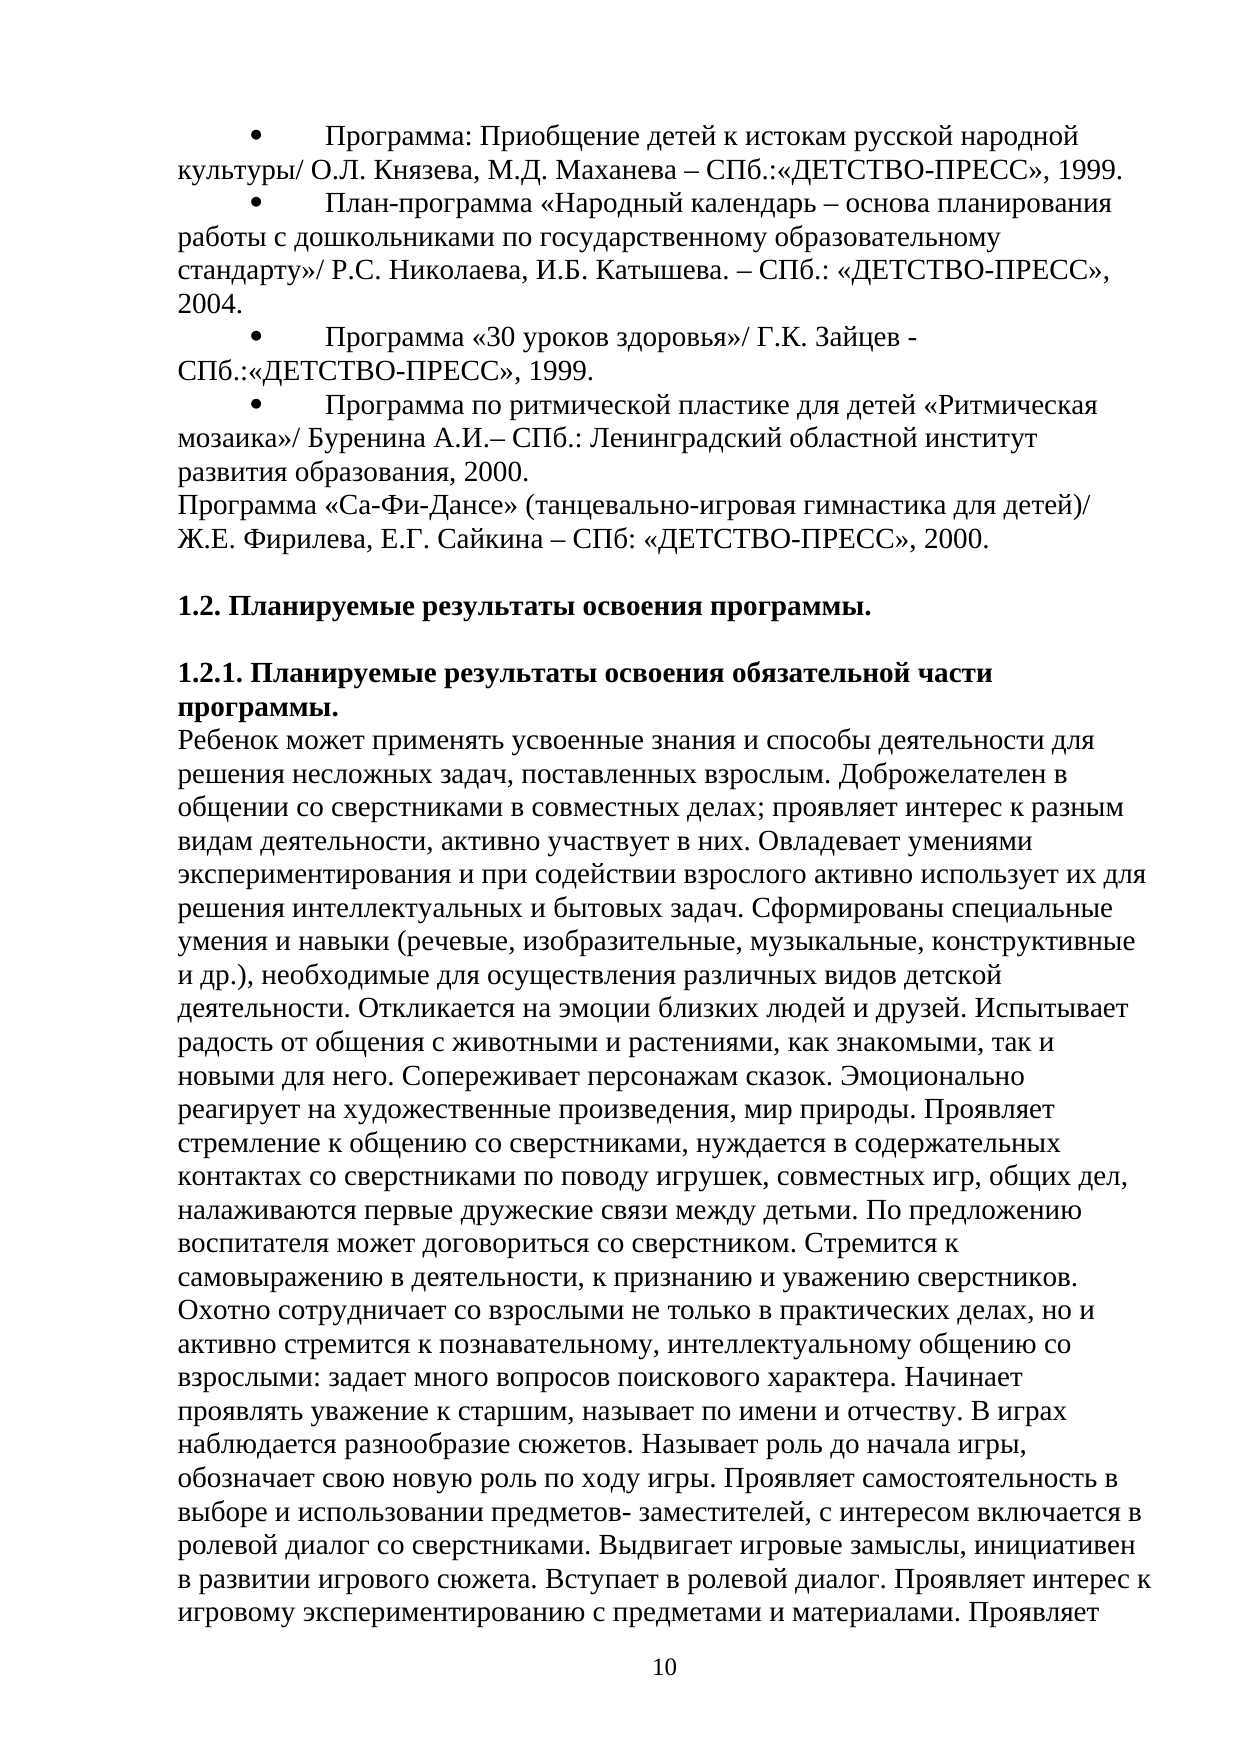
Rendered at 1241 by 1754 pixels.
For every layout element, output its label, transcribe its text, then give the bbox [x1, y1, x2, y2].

list Программа: Приобщение детей к истокам русской народной культуры/ О.Л. Князева, М.Д. Маханева – СПб.:«ДЕТСТВО-ПРЕСС», 1999. [177, 118, 1152, 185]
text Программа «Са-Фи-Дансе» (танцевально-игровая гимнастика для детей)/ Ж.Е. Фирилева, Е.Г. Сайкина – СПб: «ДЕТСТВО-ПРЕСС», 2000. [177, 487, 1152, 554]
list План-программа «Народный календарь – основа планирования работы с дошкольниками по государственному образовательному стандарту»/ Р.С. Николаева, И.Б. Катышева. – СПб.: «ДЕТСТВО-ПРЕСС», 2004. [177, 185, 1152, 319]
list Программа «30 уроков здоровья»/ Г.К. Зайцев - СПб.:«ДЕТСТВО-ПРЕСС», 1999. [177, 319, 1152, 387]
text 1.2. Планируемые результаты освоения программы. [177, 588, 1152, 622]
text 1.2.1. Планируемые результаты освоения обязательной части программы. [177, 655, 1152, 722]
list Программа по ритмической пластике для детей «Ритмическая мозаика»/ Буренина А.И.– СПб.: Ленинградский областной институт развития образования, 2000. [177, 387, 1152, 487]
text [177, 722, 1152, 1628]
